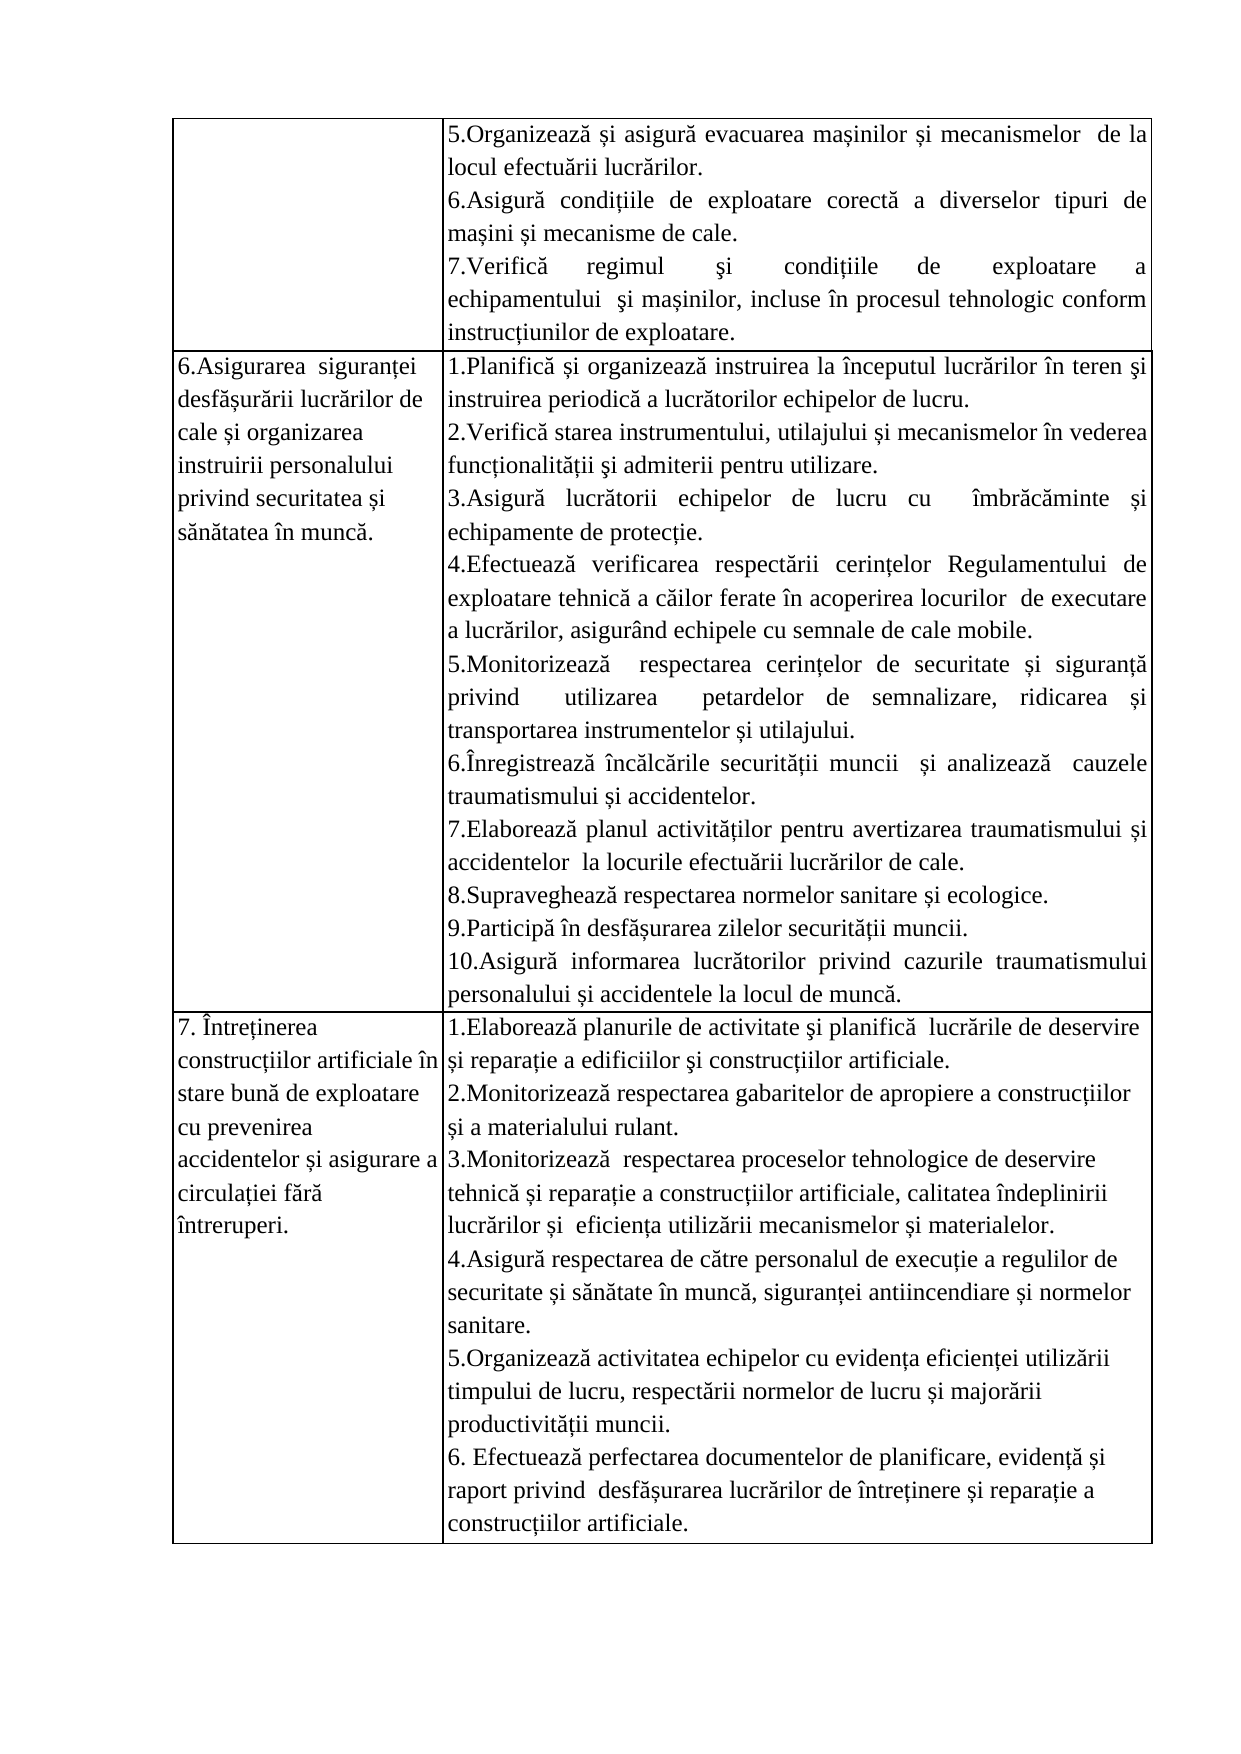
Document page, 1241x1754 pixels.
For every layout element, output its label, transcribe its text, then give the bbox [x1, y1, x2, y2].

table_cell 5.Organizează și asigură evacuarea mașinilor și mecanismelor de la locul efectuării lucrărilor. 6.Asigură condițiile de exploatare corectă a diverselor tipuri de mașini și mecanisme de cale. 7.Verifică regimul şi condițiile de exploatare a echipamentului şi mașinilor, incluse în procesul tehnologic conform instrucțiunilor de exploatare. [444, 119, 1151, 350]
table_cell 6.Asigurarea siguranței desfășurării lucrărilor de cale și organizarea instruirii personalului privind securitatea și sănătatea în muncă. [174, 352, 442, 1011]
table_cell 7. Întreținerea construcțiilor artificiale în stare bună de exploatare cu prevenirea accidentelor și asigurare a circulației fără întreruperi. [174, 1013, 442, 1543]
table_cell 1.Planifică și organizează instruirea la începutul lucrărilor în teren şi instruirea periodică a lucrătorilor echipelor de lucru. 2.Verifică starea instrumentului, utilajului și mecanismelor în vederea funcționalității şi admiterii pentru utilizare. 3.Asigură lucrătorii echipelor de lucru cu îmbrăcăminte și echipamente de protecție. 4.Efectuează verificarea respectării cerințelor Regulamentului de exploatare tehnică a căilor ferate în acoperirea locurilor de executare a lucrărilor, asigurând echipele cu semnale de cale mobile. 5.Monitorizează respectarea cerințelor de securitate și siguranță privind utilizarea petardelor de semnalizare, ridicarea și transportarea instrumentelor și utilajului. 6.Înregistrează încălcările securității muncii și analizează cauzele traumatismului și accidentelor. 7.Elaborează planul activităților pentru avertizarea traumatismului și accidentelor la locurile efectuării lucrărilor de cale. 8.Supraveghează respectarea normelor sanitare și ecologice. 9.Participă în desfășurarea zilelor securității muncii. 10.Asigură informarea lucrătorilor privind cazurile traumatismului personalului și accidentele la locul de muncă. [444, 352, 1151, 1011]
table_cell [174, 119, 442, 350]
table_cell 1.Elaborează planurile de activitate şi planifică lucrările de deservire și reparație a edificiilor şi construcțiilor artificiale. 2.Monitorizează respectarea gabaritelor de apropiere a construcțiilor și a materialului rulant. 3.Monitorizează respectarea proceselor tehnologice de deservire tehnică și reparație a construcțiilor artificiale, calitatea îndeplinirii lucrărilor și eficiența utilizării mecanismelor și materialelor. 4.Asigură respectarea de către personalul de execuție a regulilor de securitate și sănătate în muncă, siguranței antiincendiare și normelor sanitare. 5.Organizează activitatea echipelor cu evidența eficienței utilizării timpului de lucru, respectării normelor de lucru și majorării productivității muncii. 6. Efectuează perfectarea documentelor de planificare, evidență și raport privind desfășurarea lucrărilor de întreținere și reparație a construcțiilor artificiale. [444, 1013, 1151, 1543]
